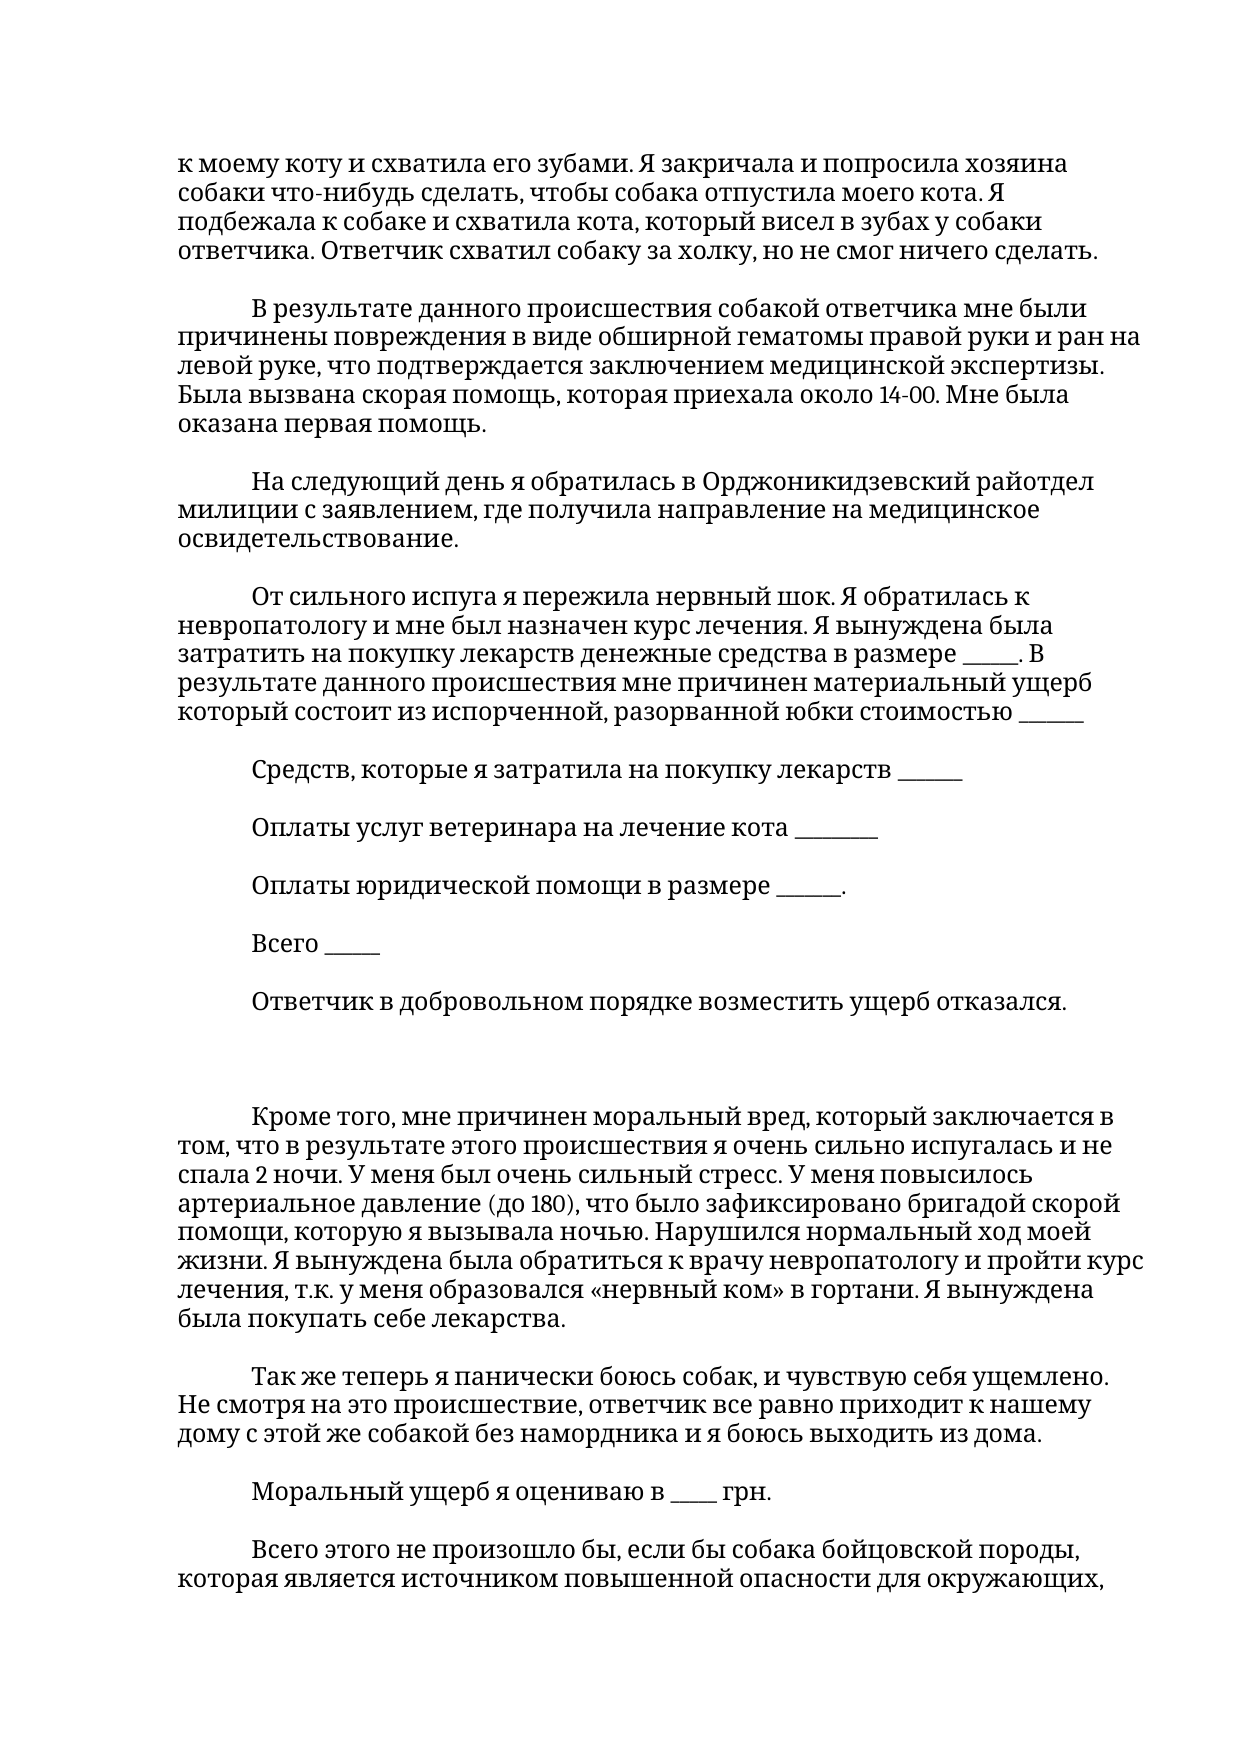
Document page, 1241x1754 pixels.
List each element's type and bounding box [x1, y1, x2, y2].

table_header [174, 118, 1148, 1596]
